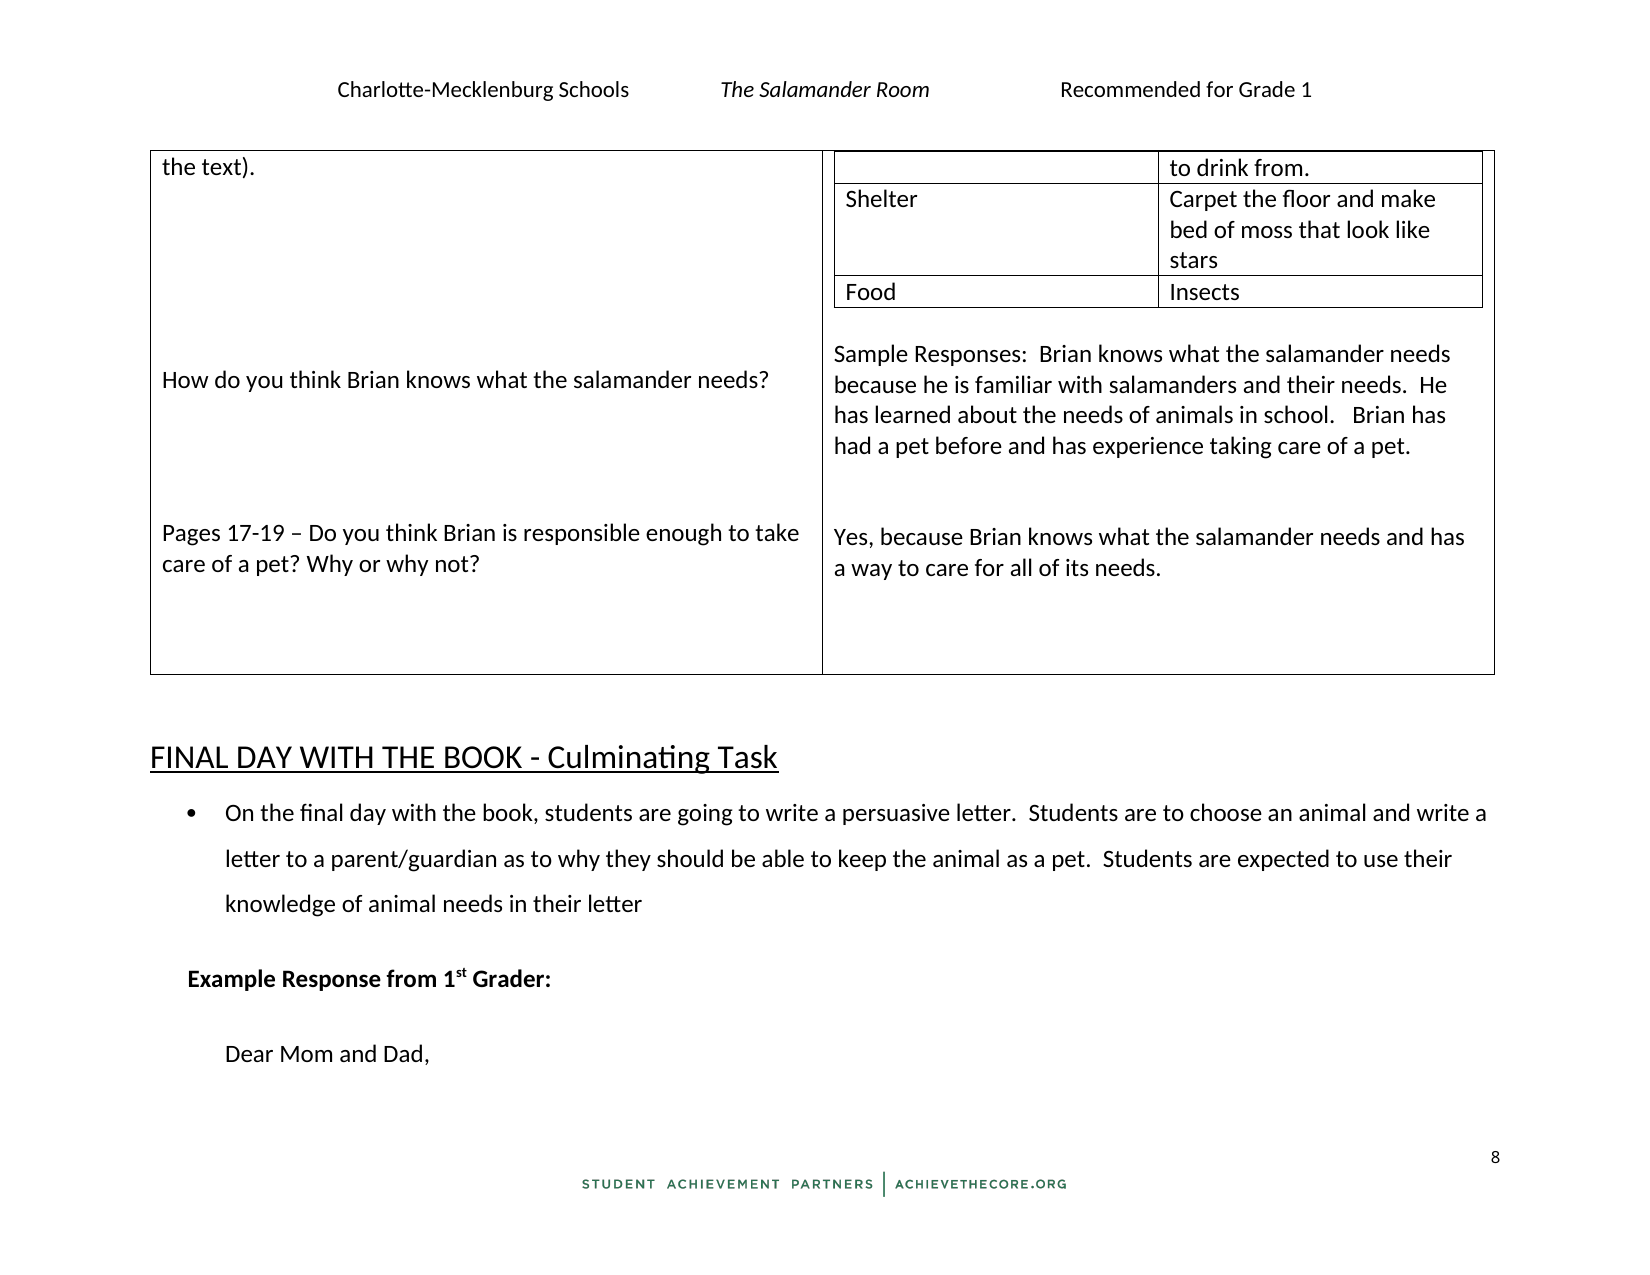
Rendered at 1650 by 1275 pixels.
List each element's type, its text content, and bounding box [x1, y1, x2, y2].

text FINAL DAY WITH THE BOOK - Culminating Task [150, 736, 1500, 777]
picture [571, 1168, 1079, 1200]
text Example Response from 1st Grader: [187, 963, 1500, 994]
list On the final day with the book, students are going to write a persuasive letter. Students are to choose an animal and write a letter to a parent/guardian as to why they should be able to keep the animal as a pet. Students are expected to use their knowledge of animal needs in their letter [187, 797, 1500, 919]
text Dear Mom and Dad, [187, 1038, 1500, 1069]
